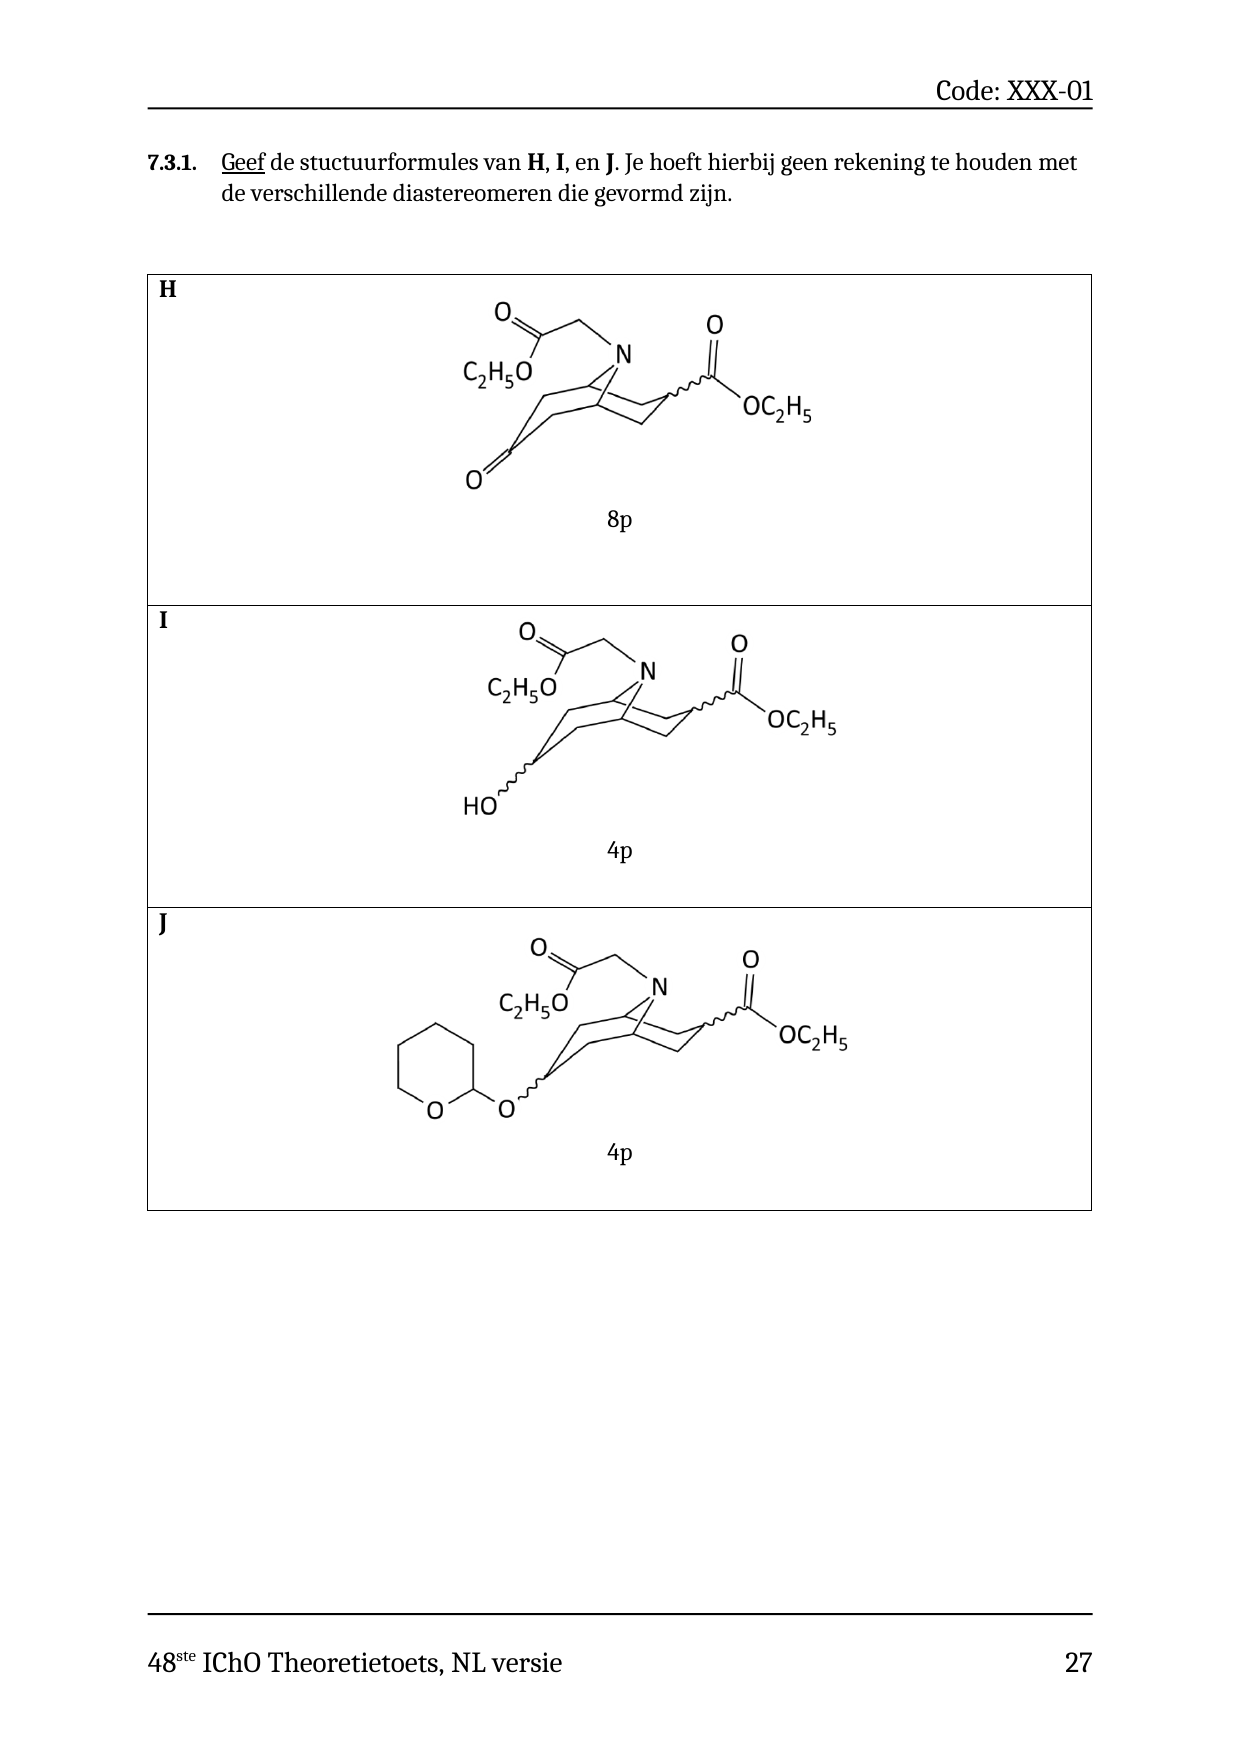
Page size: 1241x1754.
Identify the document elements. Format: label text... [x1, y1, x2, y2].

table_header H 8p [148, 275, 1091, 605]
picture [397, 930, 848, 1127]
picture [462, 292, 812, 498]
table_cell I 4p [148, 606, 1091, 907]
table_cell J 4p [148, 908, 1091, 1209]
text 7.3.1. Geef de stuctuurformules van H, I, en J. Je hoeft hierbij geen rekening te houden met de verschillende diastereomeren die gevormd zijn. [148, 148, 1093, 207]
picture [462, 614, 837, 823]
